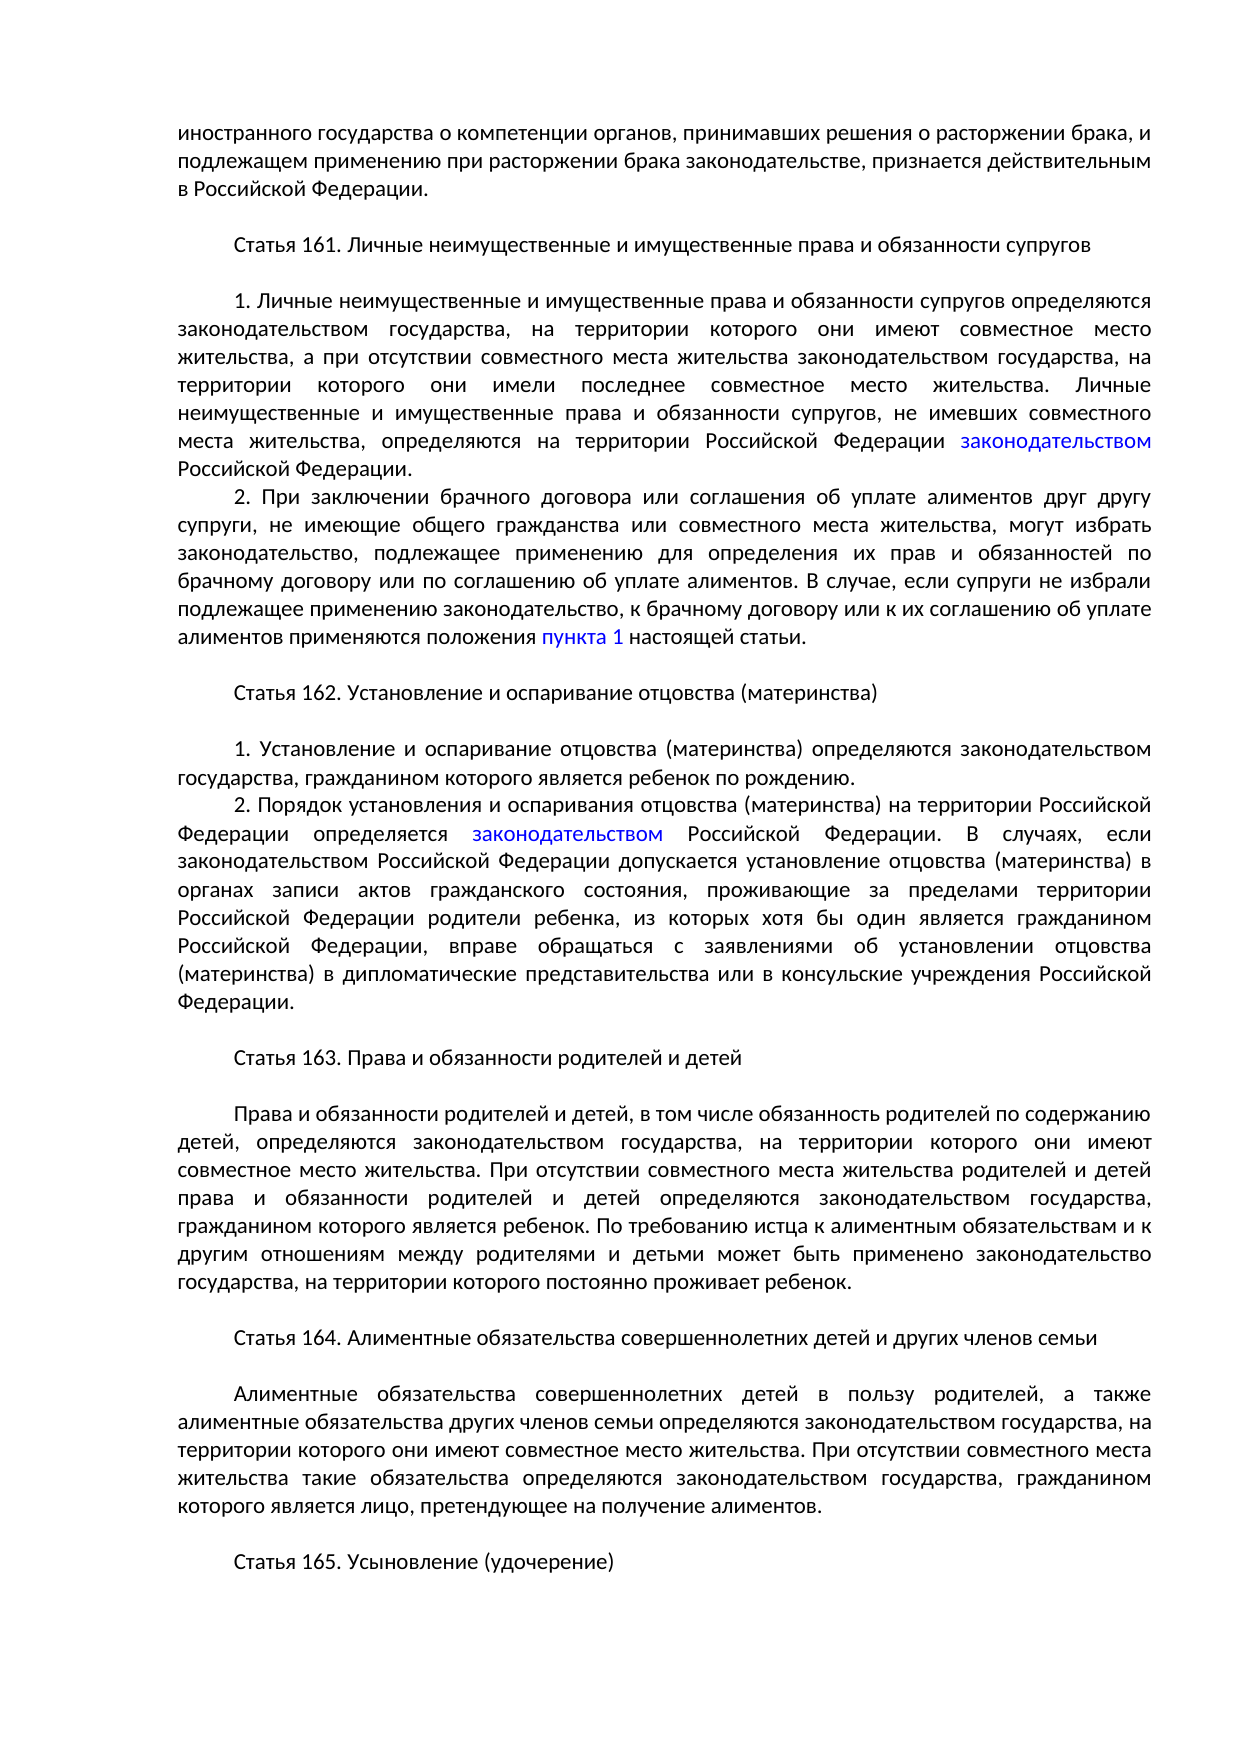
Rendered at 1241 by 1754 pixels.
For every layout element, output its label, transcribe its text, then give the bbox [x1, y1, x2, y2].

text Статья 163. Права и обязанности родителей и детей [177, 1043, 1152, 1071]
text 1. Установление и оспаривание отцовства (материнства) определяются законодательством государства, гражданином которого является ребенок по рождению. [177, 734, 1152, 791]
text 1. Личные неимущественные и имущественные права и обязанности супругов определяются законодательством государства, на территории которого они имеют совместное место жительства, а при отсутствии совместного места жительства законодательством государства, на территории которого они имели последнее совместное место жительства. Личные неимущественные и имущественные права и обязанности супругов, не имевших совместного места жительства, определяются на территории Российской Федерации законодательством Российской Федерации. [177, 286, 1152, 482]
text Статья 164. Алиментные обязательства совершеннолетних детей и других членов семьи [177, 1323, 1152, 1351]
text Статья 165. Усыновление (удочерение) [177, 1547, 1152, 1575]
text Алиментные обязательства совершеннолетних детей в пользу родителей, а также алиментные обязательства других членов семьи определяются законодательством государства, на территории которого они имеют совместное место жительства. При отсутствии совместного места жительства такие обязательства определяются законодательством государства, гражданином которого является лицо, претендующее на получение алиментов. [177, 1379, 1152, 1519]
text Статья 162. Установление и оспаривание отцовства (материнства) [177, 678, 1152, 707]
text Права и обязанности родителей и детей, в том числе обязанность родителей по содержанию детей, определяются законодательством государства, на территории которого они имеют совместное место жительства. При отсутствии совместного места жительства родителей и детей права и обязанности родителей и детей определяются законодательством государства, гражданином которого является ребенок. По требованию истца к алиментным обязательствам и к другим отношениям между родителями и детьми может быть применено законодательство государства, на территории которого постоянно проживает ребенок. [177, 1099, 1152, 1295]
text 2. Порядок установления и оспаривания отцовства (материнства) на территории Российской Федерации определяется законодательством Российской Федерации. В случаях, если законодательством Российской Федерации допускается установление отцовства (материнства) в органах записи актов гражданского состояния, проживающие за пределами территории Российской Федерации родители ребенка, из которых хотя бы один является гражданином Российской Федерации, вправе обращаться с заявлениями об установлении отцовства (материнства) в дипломатические представительства или в консульские учреждения Российской Федерации. [177, 791, 1152, 1015]
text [177, 118, 1152, 202]
text 2. При заключении брачного договора или соглашения об уплате алиментов друг другу супруги, не имеющие общего гражданства или совместного места жительства, могут избрать законодательство, подлежащее применению для определения их прав и обязанностей по брачному договору или по соглашению об уплате алиментов. В случае, если супруги не избрали подлежащее применению законодательство, к брачному договору или к их соглашению об уплате алиментов применяются положения пункта 1 настоящей статьи. [177, 482, 1152, 651]
text Статья 161. Личные неимущественные и имущественные права и обязанности супругов [177, 230, 1152, 258]
